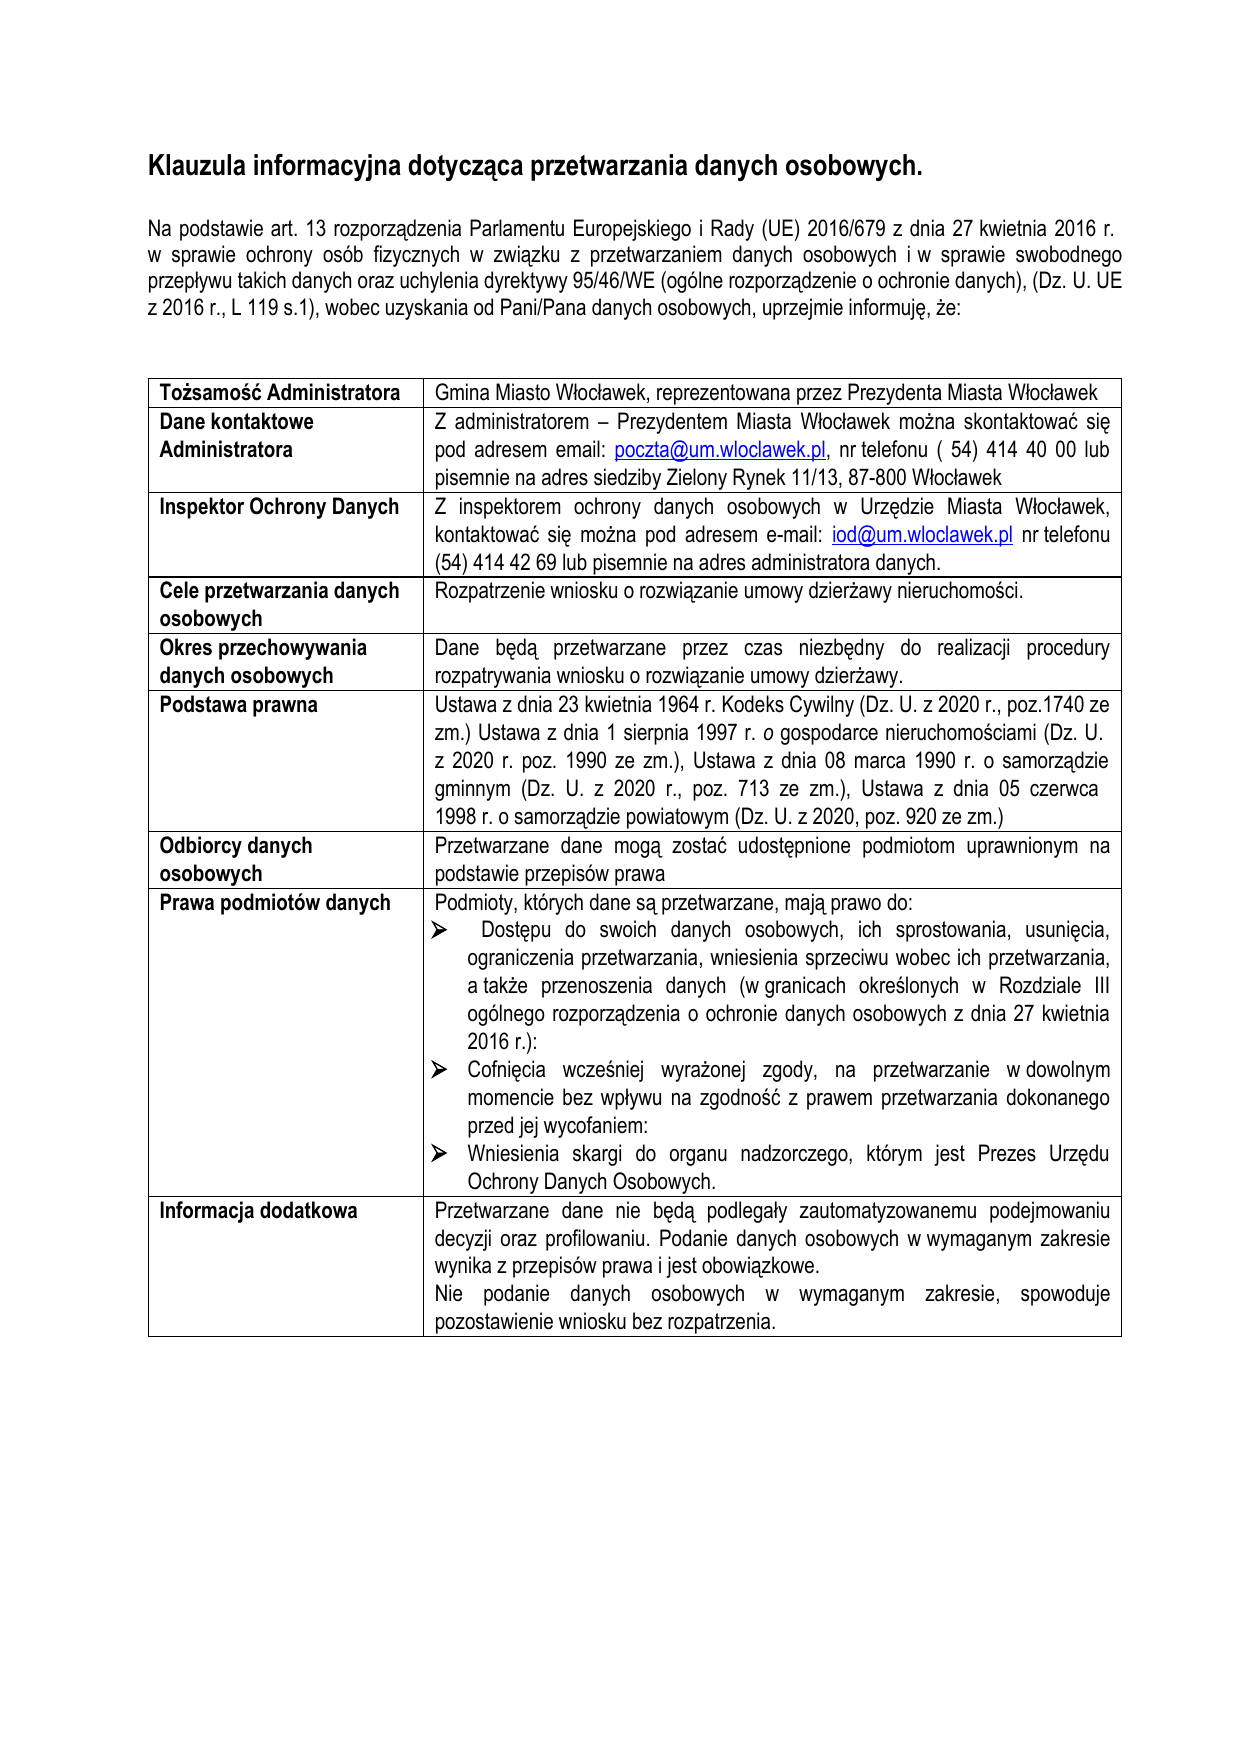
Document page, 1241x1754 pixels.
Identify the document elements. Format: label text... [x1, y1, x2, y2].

table_cell Odbiorcy danych osobowych [149, 832, 423, 887]
table_cell Prawa podmiotów danych [149, 889, 423, 1196]
table_cell Podmioty, których dane są przetwarzane, mają prawo do: Dostępu do swoich danych osobowych, ich sprostowania, usunięcia, ograniczenia przetwarzania, wniesienia sprzeciwu wobec ich przetwarzania, a także przenoszenia danych (w granicach określonych w Rozdziale III ogólnego rozporządzenia o ochronie danych osobowych z dnia 27 kwietnia 2016 r.): Cofnięcia wcześniej wyrażonej zgody, na przetwarzanie w dowolnym momencie bez wpływu na zgodność z prawem przetwarzania dokonanego przed jej wycofaniem: Wniesienia skargi do organu nadzorczego, którym jest Prezes Urzędu Ochrony Danych Osobowych. [424, 889, 1121, 1196]
table_cell Ustawa z dnia 23 kwietnia 1964 r. Kodeks Cywilny (Dz. U. z 2020 r., poz.1740 ze zm.) Ustawa z dnia 1 sierpnia 1997 r. o gospodarce nieruchomościami (Dz. U. z 2020 r. poz. 1990 ze zm.), Ustawa z dnia 08 marca 1990 r. o samorządzie gminnym (Dz. U. z 2020 r., poz. 713 ze zm.), Ustawa z dnia 05 czerwca 1998 r. o samorządzie powiatowym (Dz. U. z 2020, poz. 920 ze zm.) [424, 691, 1121, 831]
table_cell Przetwarzane dane nie będą podlegały zautomatyzowanemu podejmowaniu decyzji oraz profilowaniu. Podanie danych osobowych w wymaganym zakresie wynika z przepisów prawa i jest obowiązkowe. Nie podanie danych osobowych w wymaganym zakresie, spowoduje pozostawienie wniosku bez rozpatrzenia. [424, 1197, 1121, 1336]
table_cell Cele przetwarzania danych osobowych [149, 578, 423, 633]
table_header Gmina Miasto Włocławek, reprezentowana przez Prezydenta Miasta Włocławek [424, 379, 1121, 407]
table_cell Dane będą przetwarzane przez czas niezbędny do realizacji procedury rozpatrywania wniosku o rozwiązanie umowy dzierżawy. [424, 634, 1121, 690]
table_cell Informacja dodatkowa [149, 1197, 423, 1336]
table_cell Rozpatrzenie wniosku o rozwiązanie umowy dzierżawy nieruchomości. [424, 578, 1121, 633]
table_cell Z administratorem – Prezydentem Miasta Włocławek można skontaktować się pod adresem email: poczta@um.wloclawek.pl, nr telefonu ( 54) 414 40 00 lub pisemnie na adres siedziby Zielony Rynek 11/13, 87-800 Włocławek [424, 408, 1121, 492]
table_cell Dane kontaktowe Administratora [149, 408, 423, 492]
table_cell Z inspektorem ochrony danych osobowych w Urzędzie Miasta Włocławek, kontaktować się można pod adresem e-mail: iod@um.wloclawek.pl nr telefonu (54) 414 42 69 lub pisemnie na adres administratora danych. [424, 493, 1121, 576]
text Klauzula informacyjna dotycząca przetwarzania danych osobowych. [148, 148, 1122, 181]
table_cell Okres przechowywania danych osobowych [149, 634, 423, 690]
table_cell Podstawa prawna [149, 691, 423, 831]
table_cell Przetwarzane dane mogą zostać udostępnione podmiotom uprawnionym na podstawie przepisów prawa [424, 832, 1121, 887]
table_cell Inspektor Ochrony Danych [149, 493, 423, 576]
text Na podstawie art. 13 rozporządzenia Parlamentu Europejskiego i Rady (UE) 2016/679 z dnia 27 kwietnia 2016 r. w sprawie ochrony osób fizycznych w związku z przetwarzaniem danych osobowych i w sprawie swobodnego przepływu takich danych oraz uchylenia dyrektywy 95/46/WE (ogólne rozporządzenie o ochronie danych), (Dz. U. UE z 2016 r., L 119 s.1), wobec uzyskania od Pani/Pana danych osobowych, uprzejmie informuję, że: [148, 214, 1122, 320]
table_header Tożsamość Administratora [149, 379, 423, 407]
